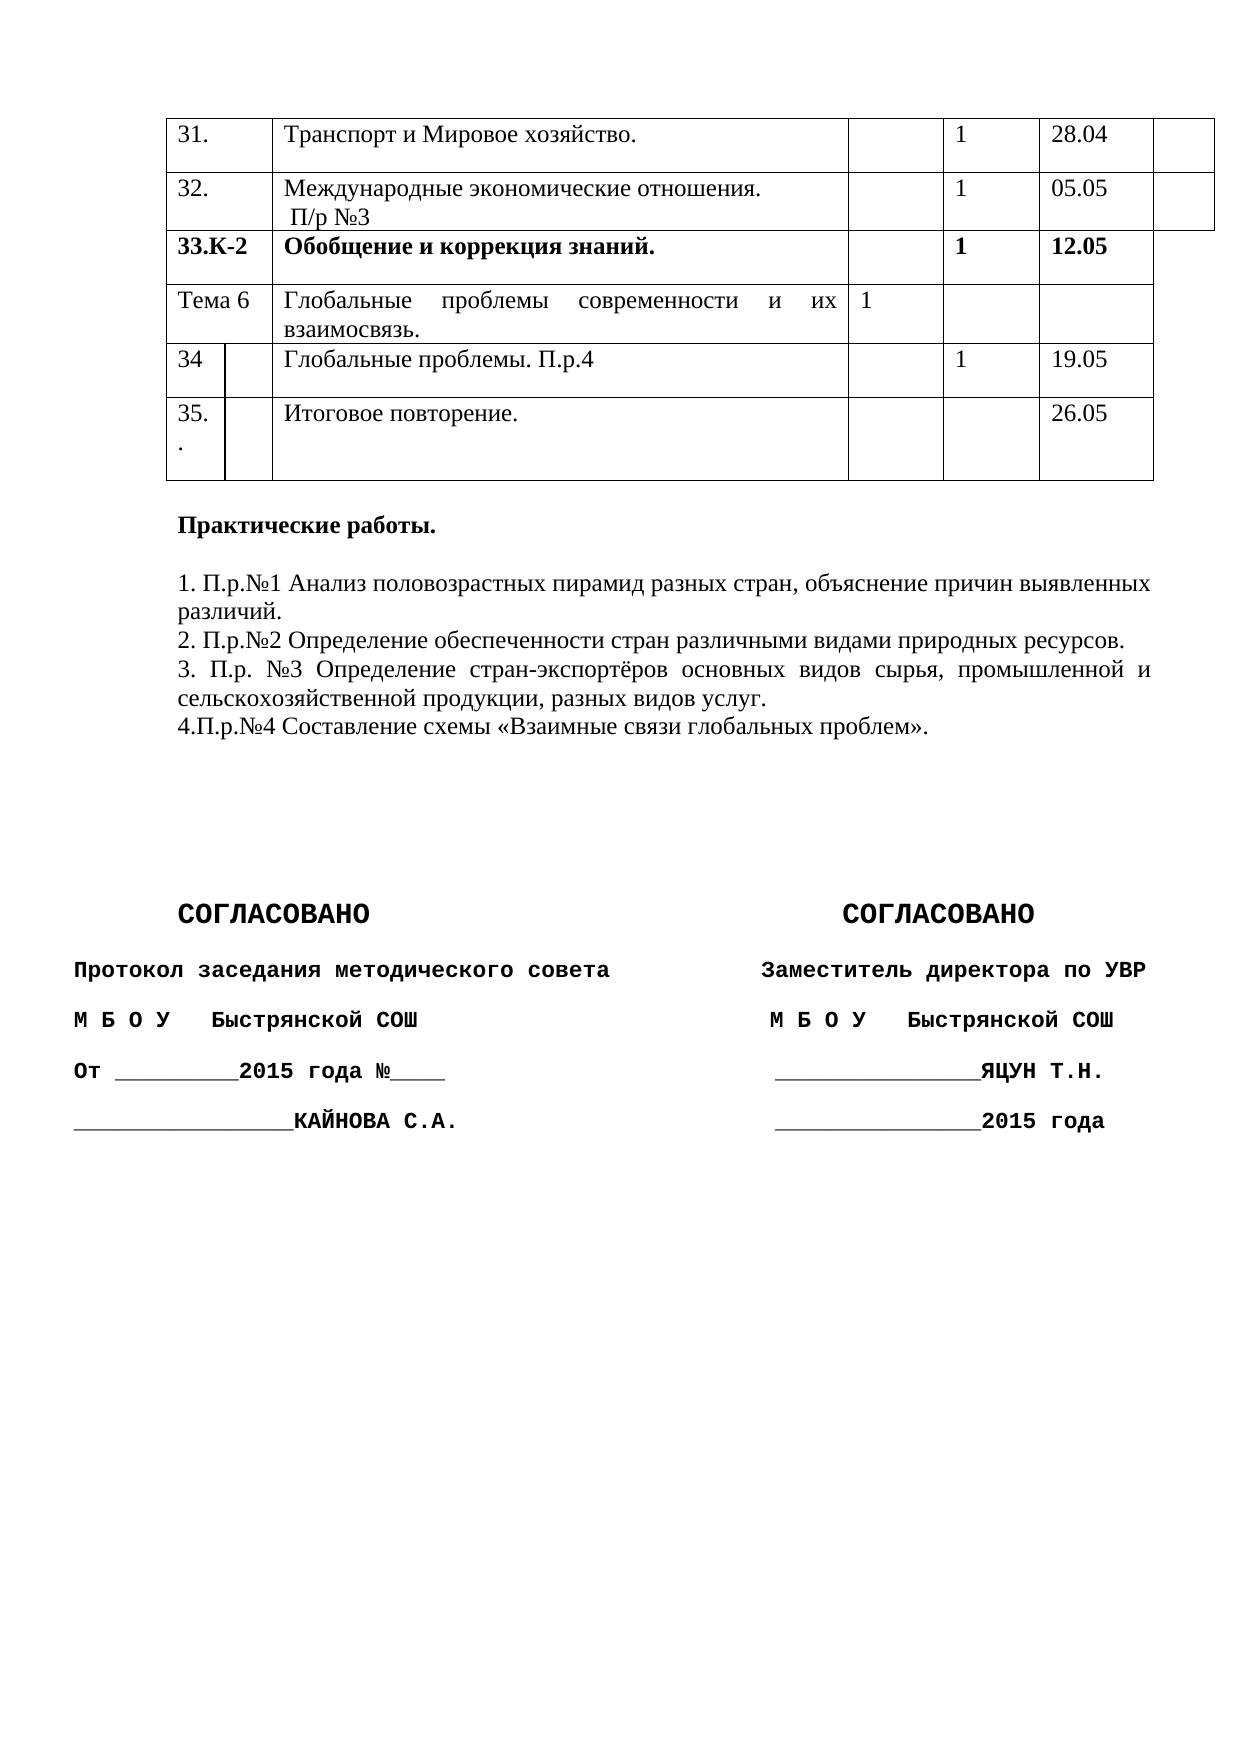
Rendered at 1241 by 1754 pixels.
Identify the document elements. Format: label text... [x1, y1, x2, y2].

text 1. П.р.№1 Анализ половозрастных пирамид разных стран, объяснение причин выявленных различий. [177, 568, 1152, 625]
table_cell [849, 344, 943, 397]
text СОГЛАСОВАНО СОГЛАСОВАНО [177, 899, 1152, 932]
table_cell 32. [167, 173, 272, 230]
table_cell 31. [167, 119, 272, 172]
text М Б О У Быстрянской СОШ М Б О У Быстрянской СОШ [74, 1009, 1152, 1034]
table_cell 1 [944, 173, 1039, 230]
table_cell Итоговое повторение. [273, 398, 848, 480]
table_cell [944, 285, 1039, 343]
table_cell [849, 398, 943, 480]
table_cell Тема 6 [167, 285, 272, 343]
table_cell 1 [944, 344, 1039, 397]
table_cell [226, 398, 272, 480]
table_cell Глобальные проблемы. П.р.4 [273, 344, 848, 397]
text 4.П.р.№4 Составление схемы «Взаимные связи глобальных проблем». [177, 711, 1152, 740]
table_cell 1 [944, 119, 1039, 172]
table_cell [944, 398, 1039, 480]
table_cell [226, 344, 272, 397]
table_cell 26.05 [1040, 398, 1153, 480]
table_cell Обобщение и коррекция знаний. [273, 231, 848, 284]
text ________________КАЙНОВА С.А. _______________2015 года [74, 1110, 1152, 1136]
table_cell 12.05 [1040, 231, 1153, 284]
table_cell 19.05 [1040, 344, 1153, 397]
text 2. П.р.№2 Определение обеспеченности стран различными видами природных ресурсов. [177, 625, 1152, 654]
table_cell 34 [167, 344, 224, 397]
table_cell Глобальные проблемы современности и их взаимосвязь. [273, 285, 848, 343]
table_cell 05.05 [1040, 173, 1153, 230]
table_cell 35. . [167, 398, 224, 480]
table_cell Международные экономические отношения. П/р №3 [273, 173, 848, 230]
table_cell Транспорт и Мировое хозяйство. [273, 119, 848, 172]
table_cell 33.К-2 [167, 231, 272, 284]
table_cell 1 [944, 231, 1039, 284]
table_cell [1154, 173, 1214, 230]
table_cell [849, 231, 943, 284]
table_cell [849, 173, 943, 230]
table_cell [1040, 285, 1153, 343]
table_cell 1 [849, 285, 943, 343]
table_cell [849, 119, 943, 172]
table_cell [1154, 119, 1214, 172]
text От _________2015 года №____ _______________ЯЦУН Т.Н. [74, 1059, 1152, 1085]
text 3. П.р. №3 Определение стран-экспортёров основных видов сырья, промышленной и сельскохозяйственной продукции, разных видов услуг. [177, 654, 1152, 711]
table_cell 28.04 [1040, 119, 1153, 172]
text Протокол заседания методического совета Заместитель директора по УВР [74, 958, 1152, 984]
text Практические работы. [177, 510, 1152, 539]
